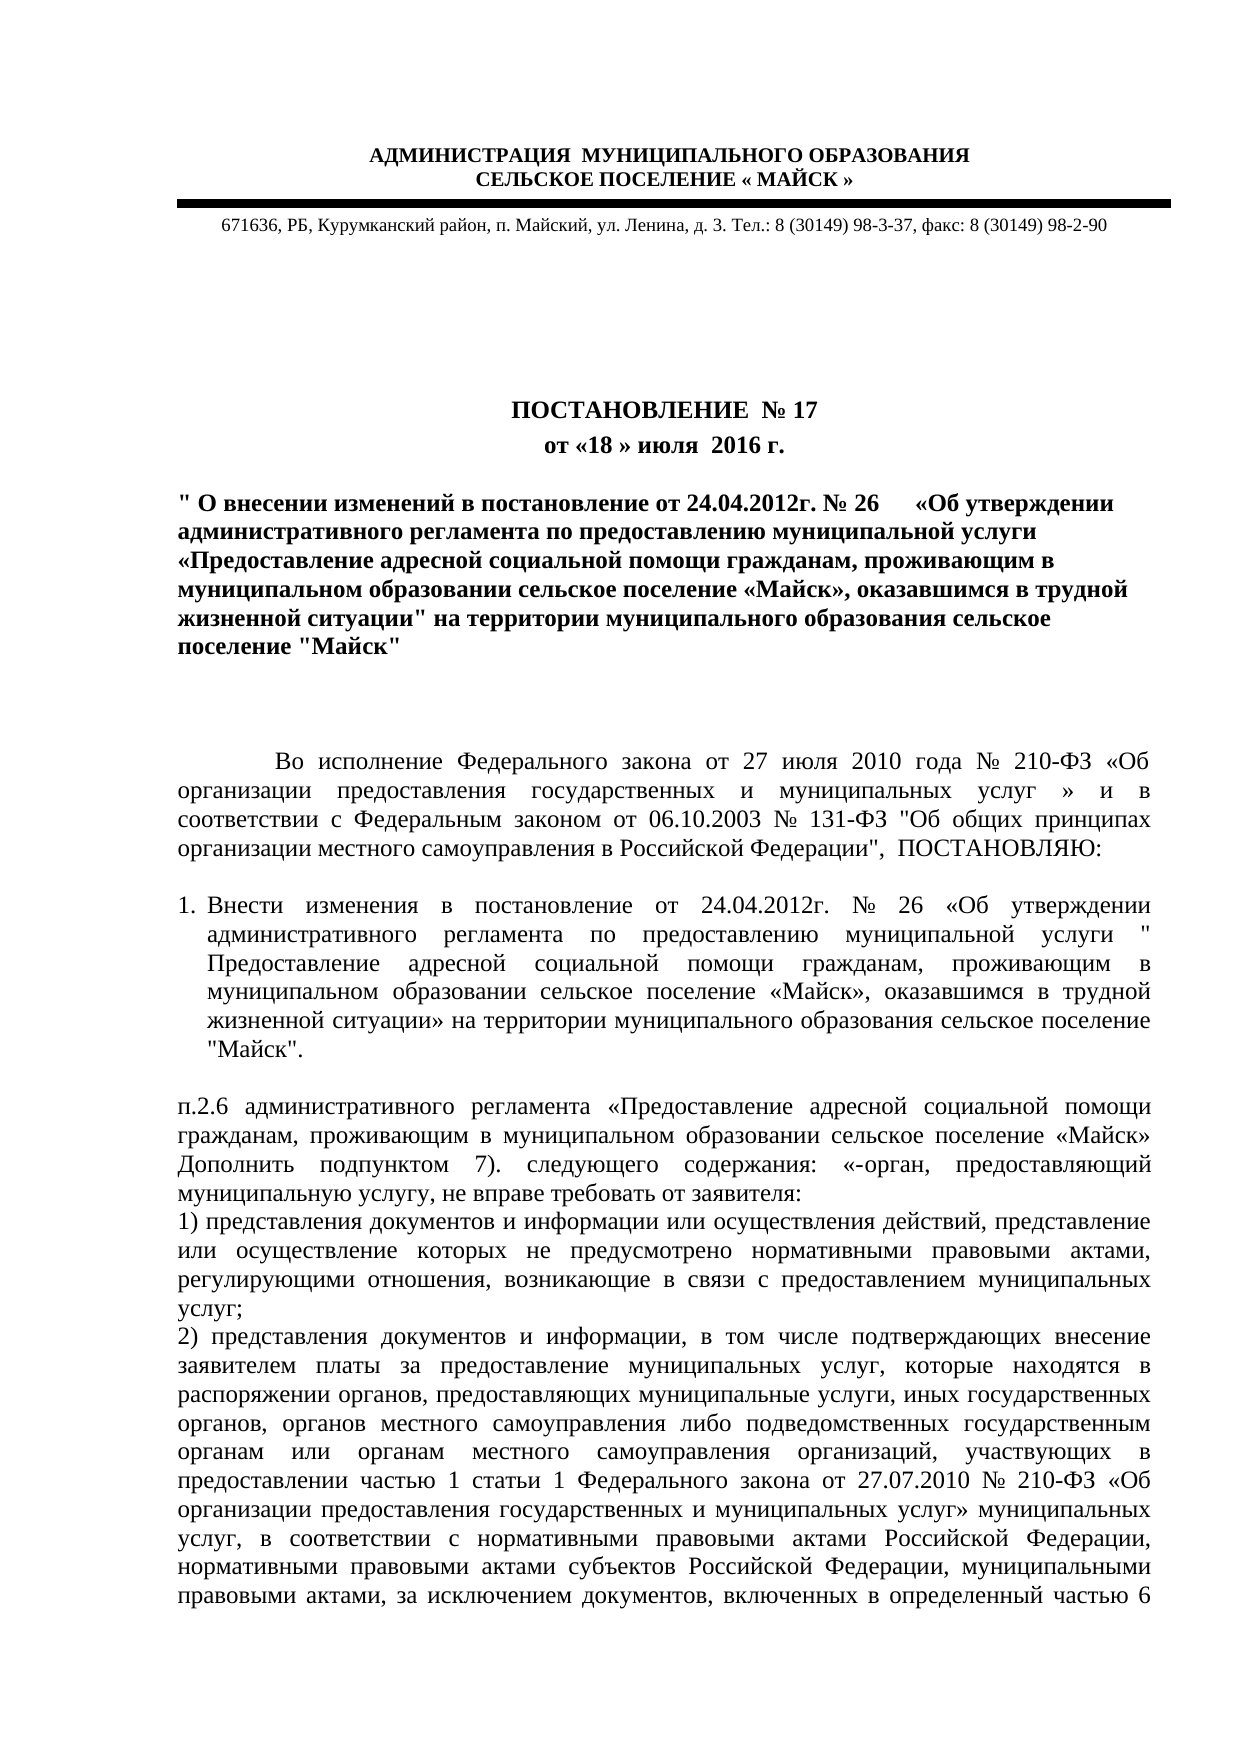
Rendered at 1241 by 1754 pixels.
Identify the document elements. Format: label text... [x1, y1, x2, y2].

list Внести изменения в постановление от 24.04.2012г. № 26 «Об утверждении административного регламента по предоставлению муниципальной услуги " Предоставление адресной социальной помощи гражданам, проживающим в муниципальном образовании сельское поселение «Майск», оказавшимся в трудной жизненной ситуации» на территории муниципального образования сельское поселение "Майск". [177, 890, 1152, 1063]
text 1) представления документов и информации или осуществления действий, представление или осуществление которых не предусмотрено нормативными правовыми актами, регулирующими отношения, возникающие в связи с предоставлением муниципальных услуг; [177, 1206, 1152, 1321]
text п.2.6 административного регламента «Предоставление адресной социальной помощи гражданам, проживающим в муниципальном образовании сельское поселение «Майск» Дополнить подпунктом 7). следующего содержания: «-орган, предоставляющий муниципальную услугу, не вправе требовать от заявителя: [177, 1091, 1152, 1206]
text Во исполнение Федерального закона от 27 июля 2010 года № 210-ФЗ «Об организации предоставления государственных и муниципальных услуг » и в соответствии с Федеральным законом от 06.10.2003 № 131-ФЗ "Об общих принципах организации местного самоуправления в Российской Федерации", ПОСТАНОВЛЯЮ: [177, 746, 1152, 861]
title " О внесении изменений в постановление от 24.04.2012г. № 26 «Об утверждении административного регламента по предоставлению муниципальной услуги «Предоставление адресной социальной помощи гражданам, проживающим в муниципальном образовании сельское поселение «Майск», оказавшимся в трудной жизненной ситуации" на территории муниципального образования сельское поселение "Майск" [177, 488, 1152, 660]
text от «18 » июля 2016 г. [177, 430, 1152, 459]
text АДМИНИСТРАЦИЯ МУНИЦИПАЛЬНОГО ОБРАЗОВАНИЯ [177, 143, 1152, 167]
subtitle ПОСТАНОВЛЕНИЕ № 17 [177, 395, 1152, 424]
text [177, 1321, 1152, 1609]
text 671636, РБ, Курумканский район, п. Майский, ул. Ленина, д. 3. Тел.: 8 (30149) 98-3-37, факс: 8 (30149) 98-2-90 [177, 214, 1152, 236]
text СЕЛЬСКОЕ ПОСЕЛЕНИЕ « МАЙСК » [177, 167, 1152, 191]
